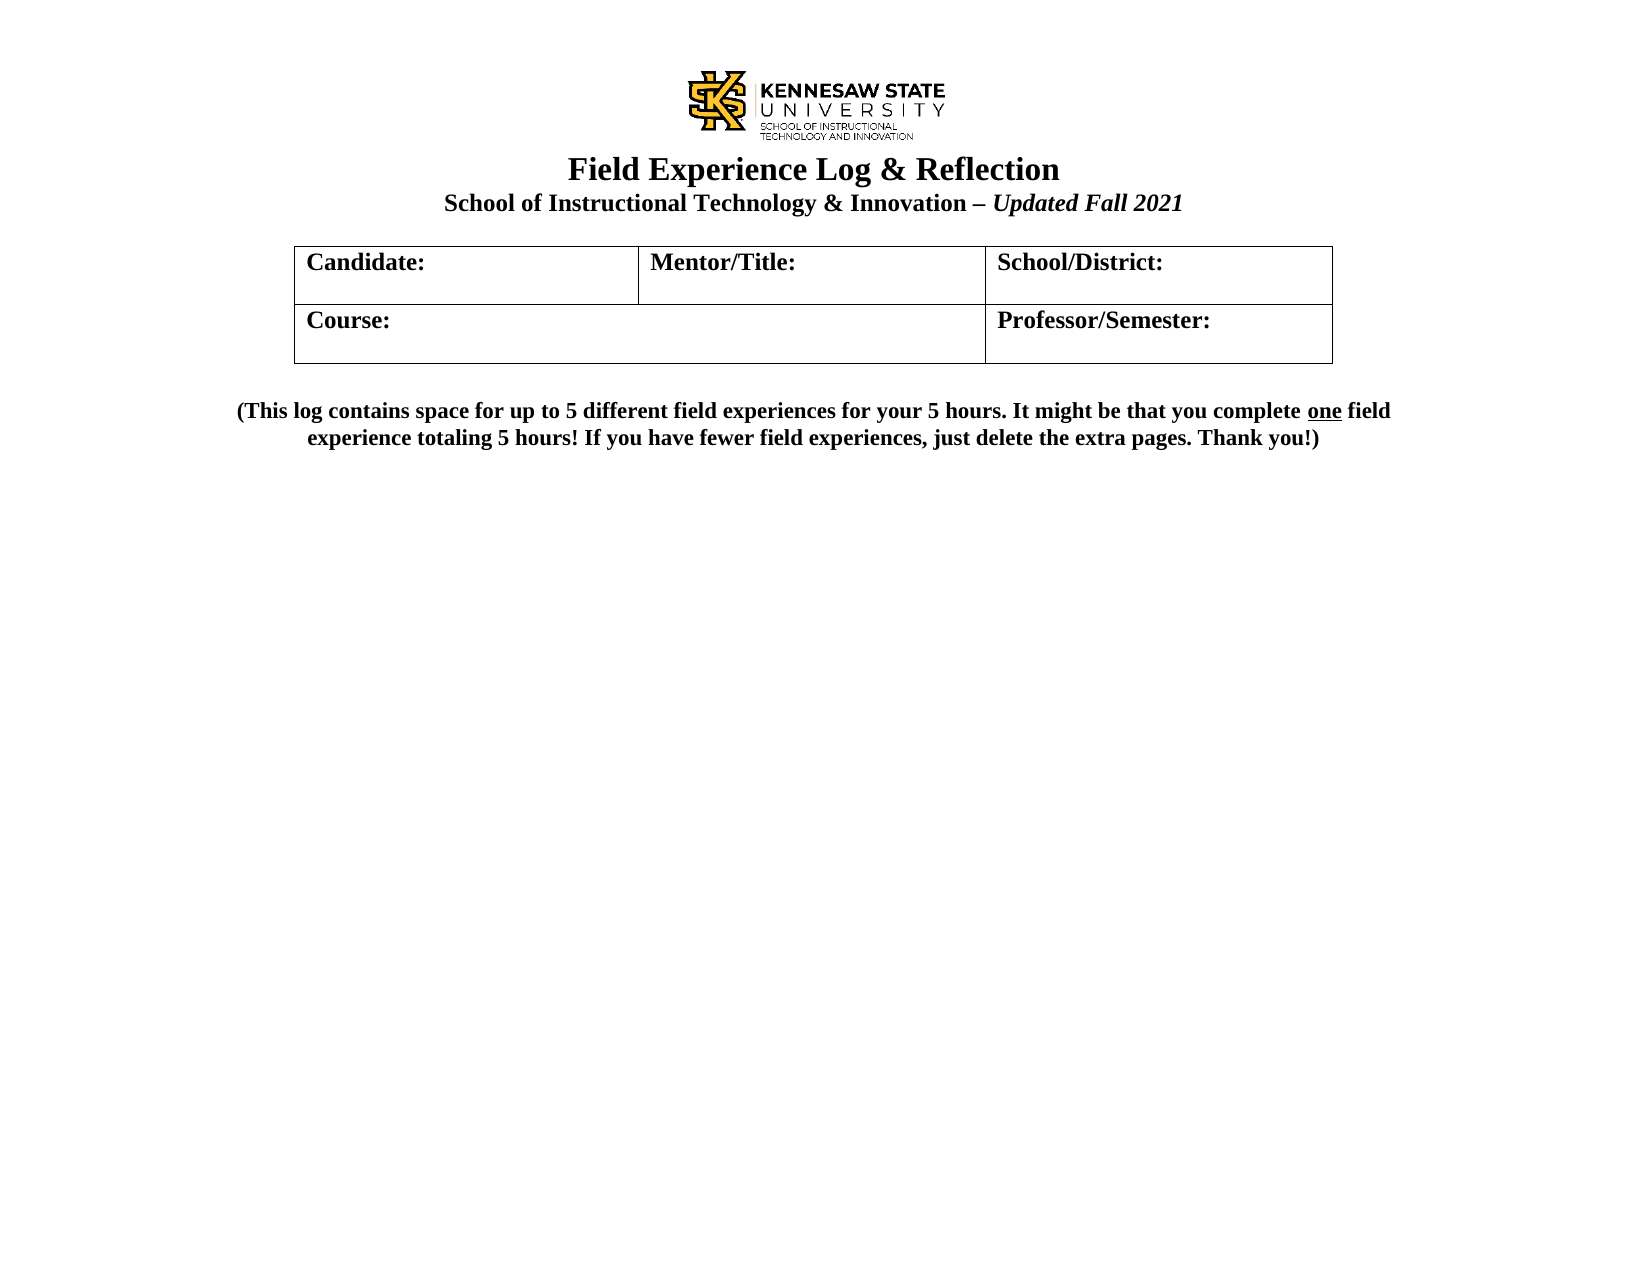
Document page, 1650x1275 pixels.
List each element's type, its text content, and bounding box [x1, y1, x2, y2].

picture [673, 58, 955, 150]
text Field Experience Log & Reflection [45, 59, 1582, 188]
text (This log contains space for up to 5 different field experiences for your 5 hours. It might be that you complete one field experience totaling 5 hours! If you have fewer field experiences, just delete the extra pages. Thank you!) [45, 397, 1582, 450]
table_header School/District: [986, 247, 1332, 304]
table_header Mentor/Title: [639, 247, 985, 304]
table_header Candidate: [295, 247, 638, 304]
table_cell Course: [295, 305, 985, 363]
table_cell Professor/Semester: [986, 305, 1332, 363]
text School of Instructional Technology & Innovation – Updated Fall 2021 [45, 188, 1582, 217]
